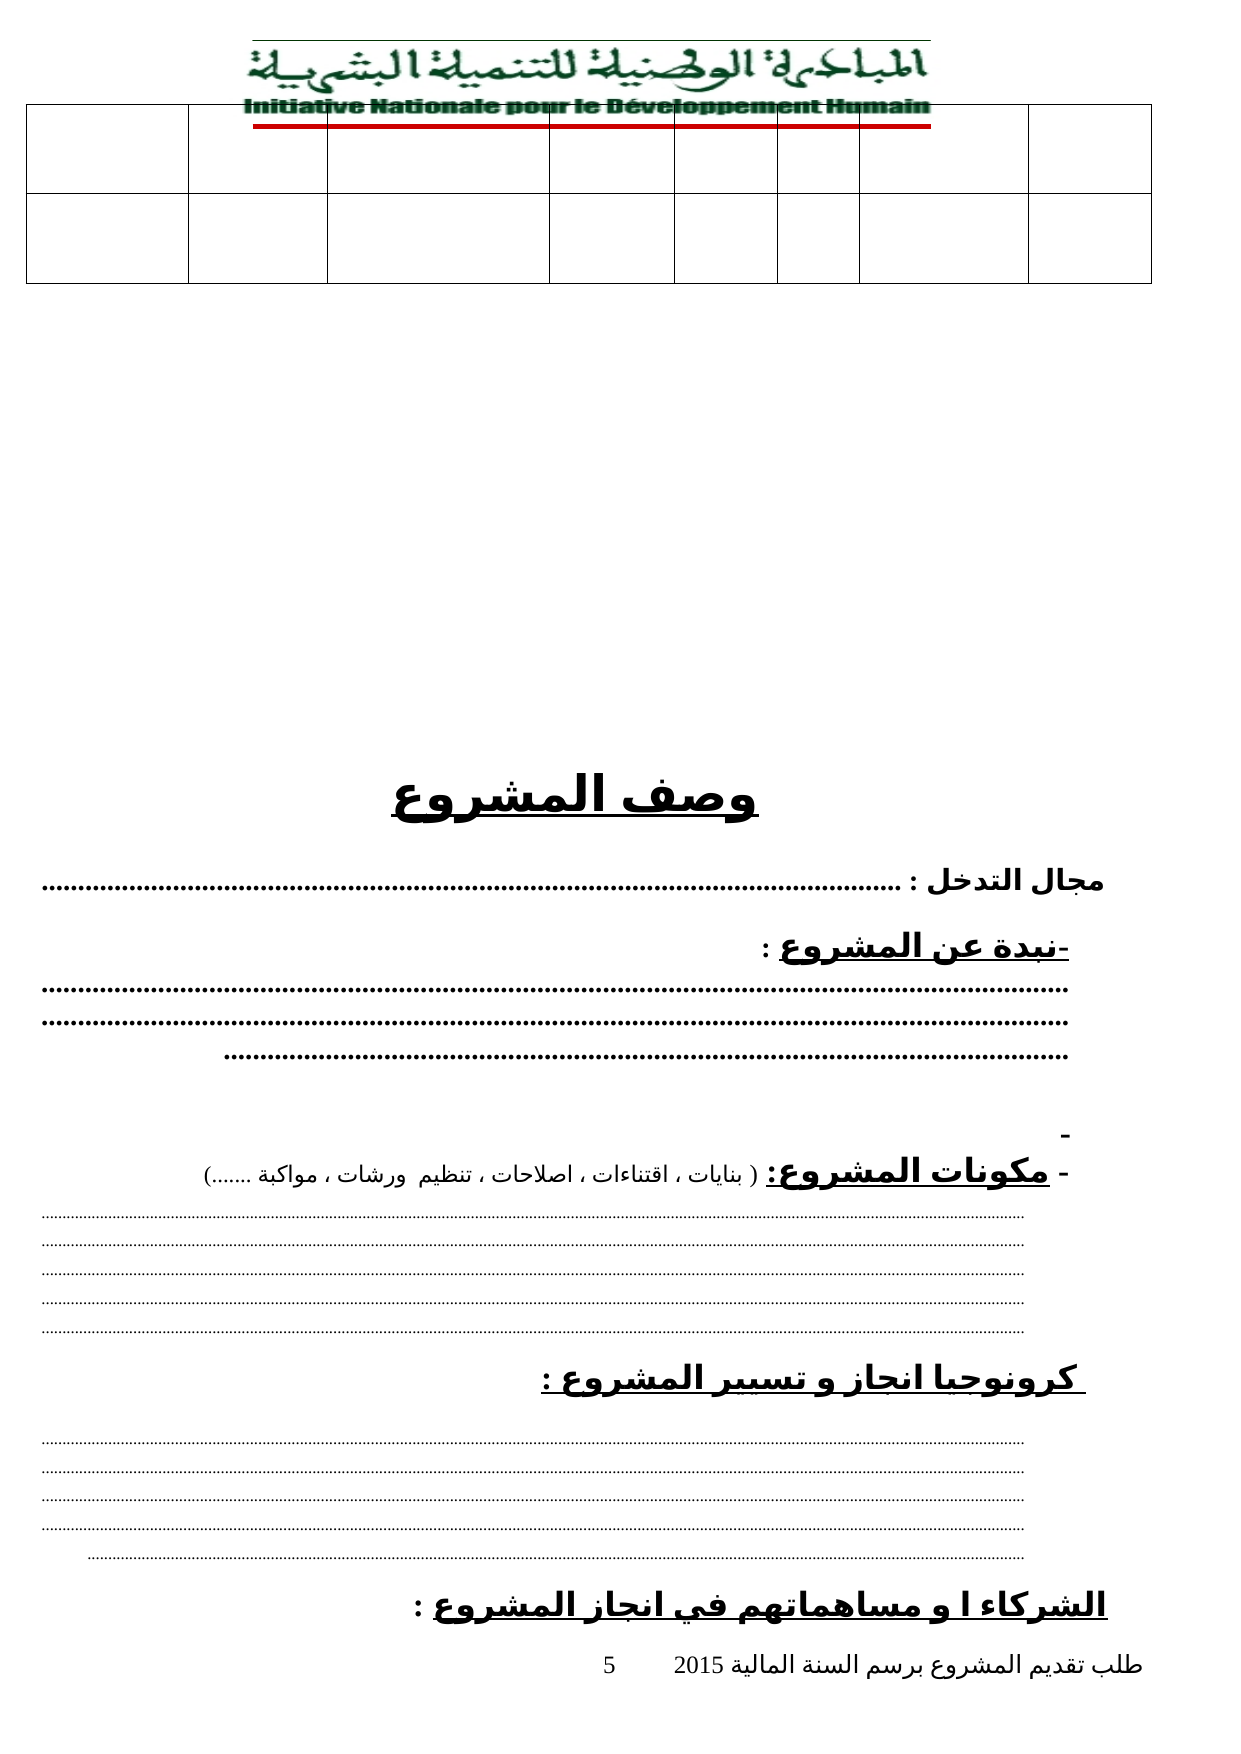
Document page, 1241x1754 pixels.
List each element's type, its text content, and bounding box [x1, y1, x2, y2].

table_cell [860, 105, 1028, 193]
text - مكونات المشروع: ( بنايات ، اقتناءات ، اصلاحات ، تنظيم ورشات ، مواكبة .......) [37, 1152, 1069, 1190]
table_cell [189, 194, 327, 282]
table_cell [328, 105, 549, 193]
table_cell [675, 194, 777, 282]
text الشركاء ا و مساهماتهم في انجاز المشروع : [37, 1585, 1181, 1623]
text مجال التدخل : ...................................................................................................................... [37, 863, 1113, 897]
text -نبدة عن المشروع : [37, 926, 1069, 965]
table_cell [1029, 194, 1151, 282]
text .............................................................................................................................................................................................................................................................................................................................................................................................................. [37, 965, 1069, 1065]
text - [37, 1113, 1071, 1152]
table_cell [550, 105, 674, 193]
table_cell [550, 194, 674, 282]
table_cell [778, 194, 859, 282]
table_cell [1029, 105, 1151, 193]
table_cell [27, 105, 188, 193]
text كرونوجيا انجاز و تسيير المشروع : [37, 1359, 1086, 1397]
text ............................................................................................................................................................................................................................................................................................................................................................................................................................................................................................................................................................................................................................................................................................................................................................................................................................................................................................................................................................................................................................................................................................................................................................................................................................ [37, 1202, 1024, 1337]
table_cell [328, 194, 549, 282]
table_cell [27, 194, 188, 282]
text ................................................................................................................................................................................................................................................................................................................................................................................................................................................................................................................................................................................................................................................................................................................................................................................................................................................................................................................................................................................................................................................................................................................................................................................................................. [37, 1429, 1024, 1563]
table_cell [675, 105, 777, 193]
table_cell [189, 105, 327, 193]
text وصف المشروع [37, 765, 1113, 822]
table_cell [778, 105, 859, 193]
table_cell [860, 194, 1028, 282]
